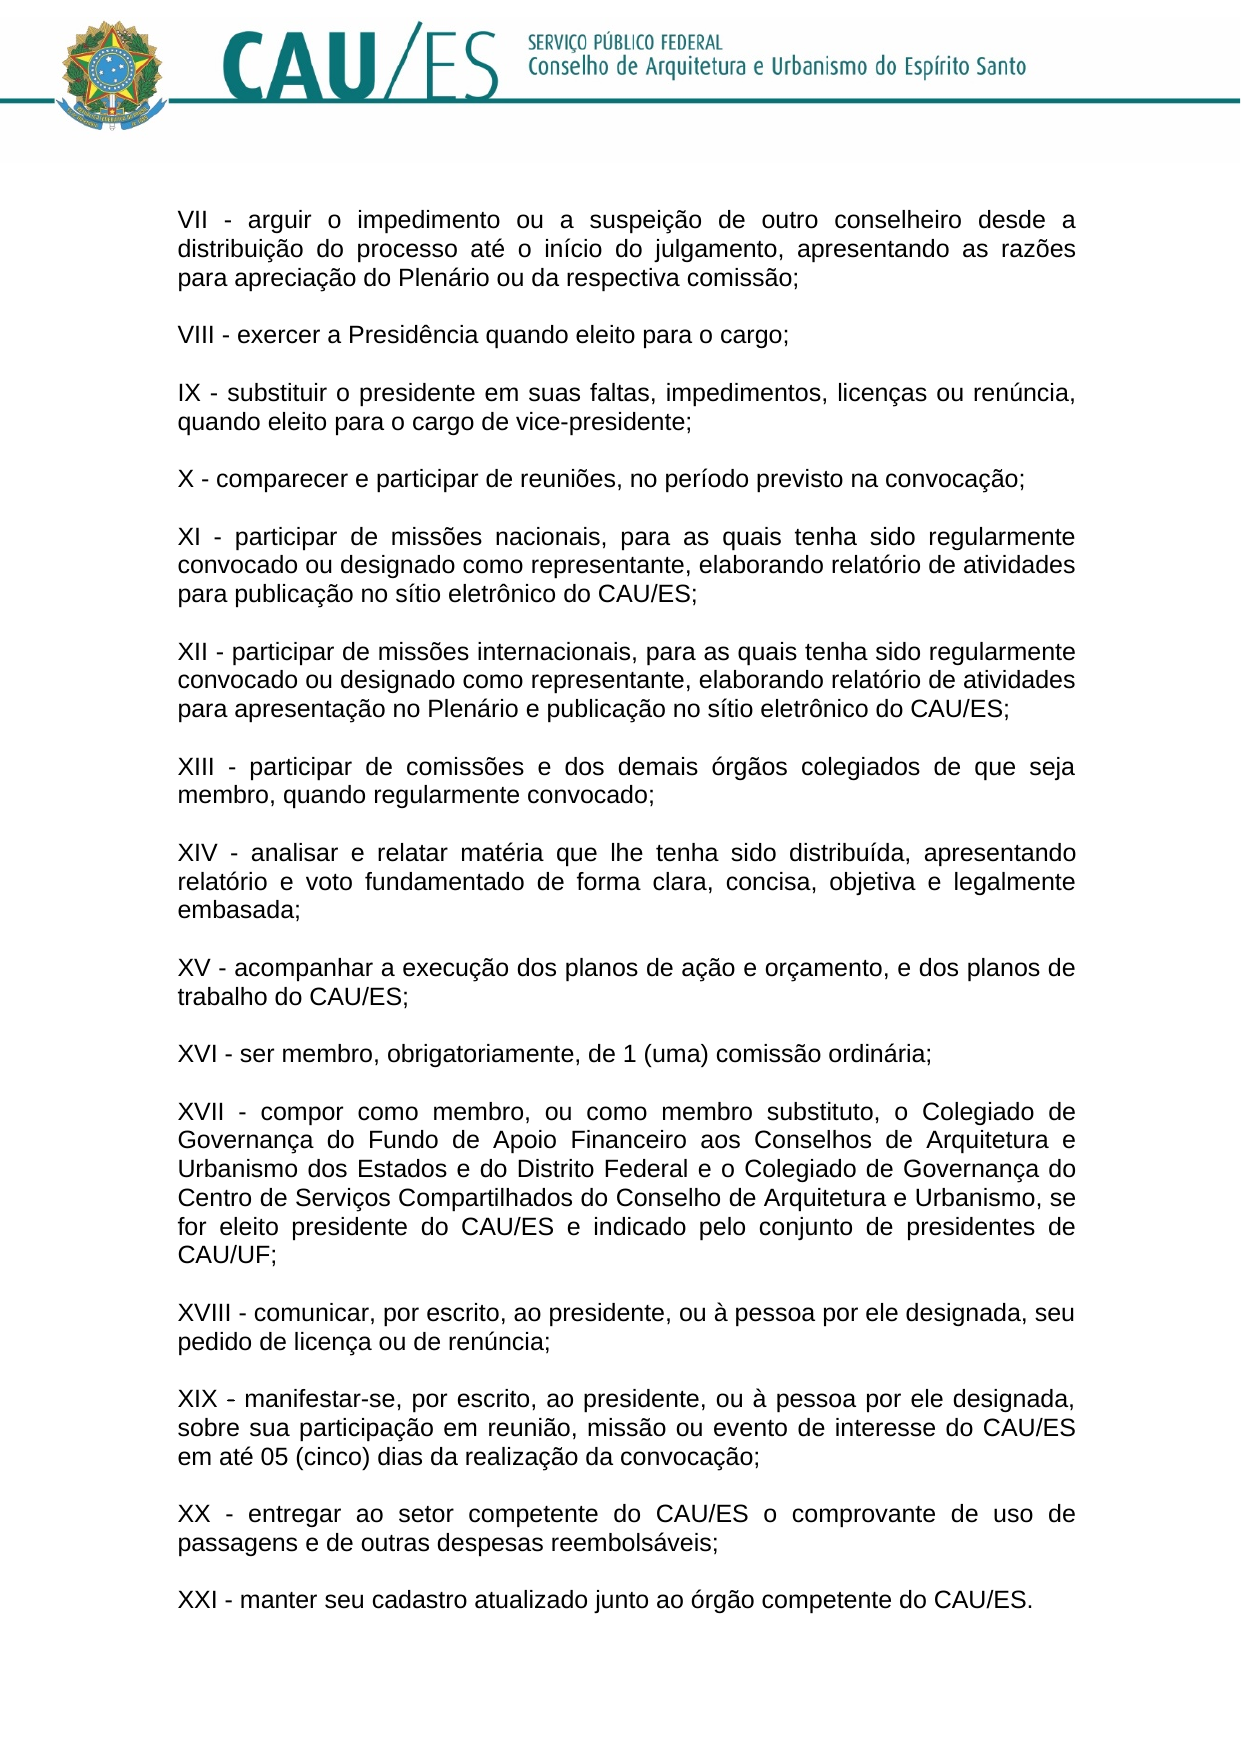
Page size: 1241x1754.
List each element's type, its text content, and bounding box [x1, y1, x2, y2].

text XVI - ser membro, obrigatoriamente, de 1 (uma) comissão ordinária; [177, 1039, 1077, 1068]
text VII - arguir o impedimento ou a suspeição de outro conselheiro desde a distribuição do processo até o início do julgamento, apresentando as razões para apreciação do Plenário ou da respectiva comissão; [177, 205, 1077, 291]
text XIX - manifestar-se, por escrito, ao presidente, ou à pessoa por ele designada, sobre sua participação em reunião, missão ou evento de interesse do CAU/ES em até 05 (cinco) dias da realização da convocação; [177, 1384, 1077, 1470]
text XV - acompanhar a execução dos planos de ação e orçamento, e dos planos de trabalho do CAU/ES; [177, 953, 1077, 1010]
text XVIII - comunicar, por escrito, ao presidente, ou à pessoa por ele designada, seu pedido de licença ou de renúncia; [177, 1298, 1077, 1355]
text X - comparecer e participar de reuniões, no período previsto na convocação; [177, 464, 1077, 493]
text XIV - analisar e relatar matéria que lhe tenha sido distribuída, apresentando relatório e voto fundamentado de forma clara, concisa, objetiva e legalmente embasada; [177, 838, 1077, 924]
text XI - participar de missões nacionais, para as quais tenha sido regularmente convocado ou designado como representante, elaborando relatório de atividades para publicação no sítio eletrônico do CAU/ES; [177, 521, 1077, 608]
picture [0, 17, 1241, 163]
text XII - participar de missões internacionais, para as quais tenha sido regularmente convocado ou designado como representante, elaborando relatório de atividades para apresentação no Plenário e publicação no sítio eletrônico do CAU/ES; [177, 636, 1077, 723]
text VIII - exercer a Presidência quando eleito para o cargo; [177, 320, 1077, 349]
text IX - substituir o presidente em suas faltas, impedimentos, licenças ou renúncia, quando eleito para o cargo de vice-presidente; [177, 378, 1077, 435]
text XX - entregar ao setor competente do CAU/ES o comprovante de uso de passagens e de outras despesas reembolsáveis; [177, 1499, 1077, 1556]
text XIII - participar de comissões e dos demais órgãos colegiados de que seja membro, quando regularmente convocado; [177, 751, 1077, 809]
text XVII - compor como membro, ou como membro substituto, o Colegiado de Governança do Fundo de Apoio Financeiro aos Conselhos de Arquitetura e Urbanismo dos Estados e do Distrito Federal e o Colegiado de Governança do Centro de Serviços Compartilhados do Conselho de Arquitetura e Urbanismo, se for eleito presidente do CAU/ES e indicado pelo conjunto de presidentes de CAU/UF; [177, 1096, 1077, 1269]
text XXI - manter seu cadastro atualizado junto ao órgão competente do CAU/ES. [177, 1585, 1077, 1614]
